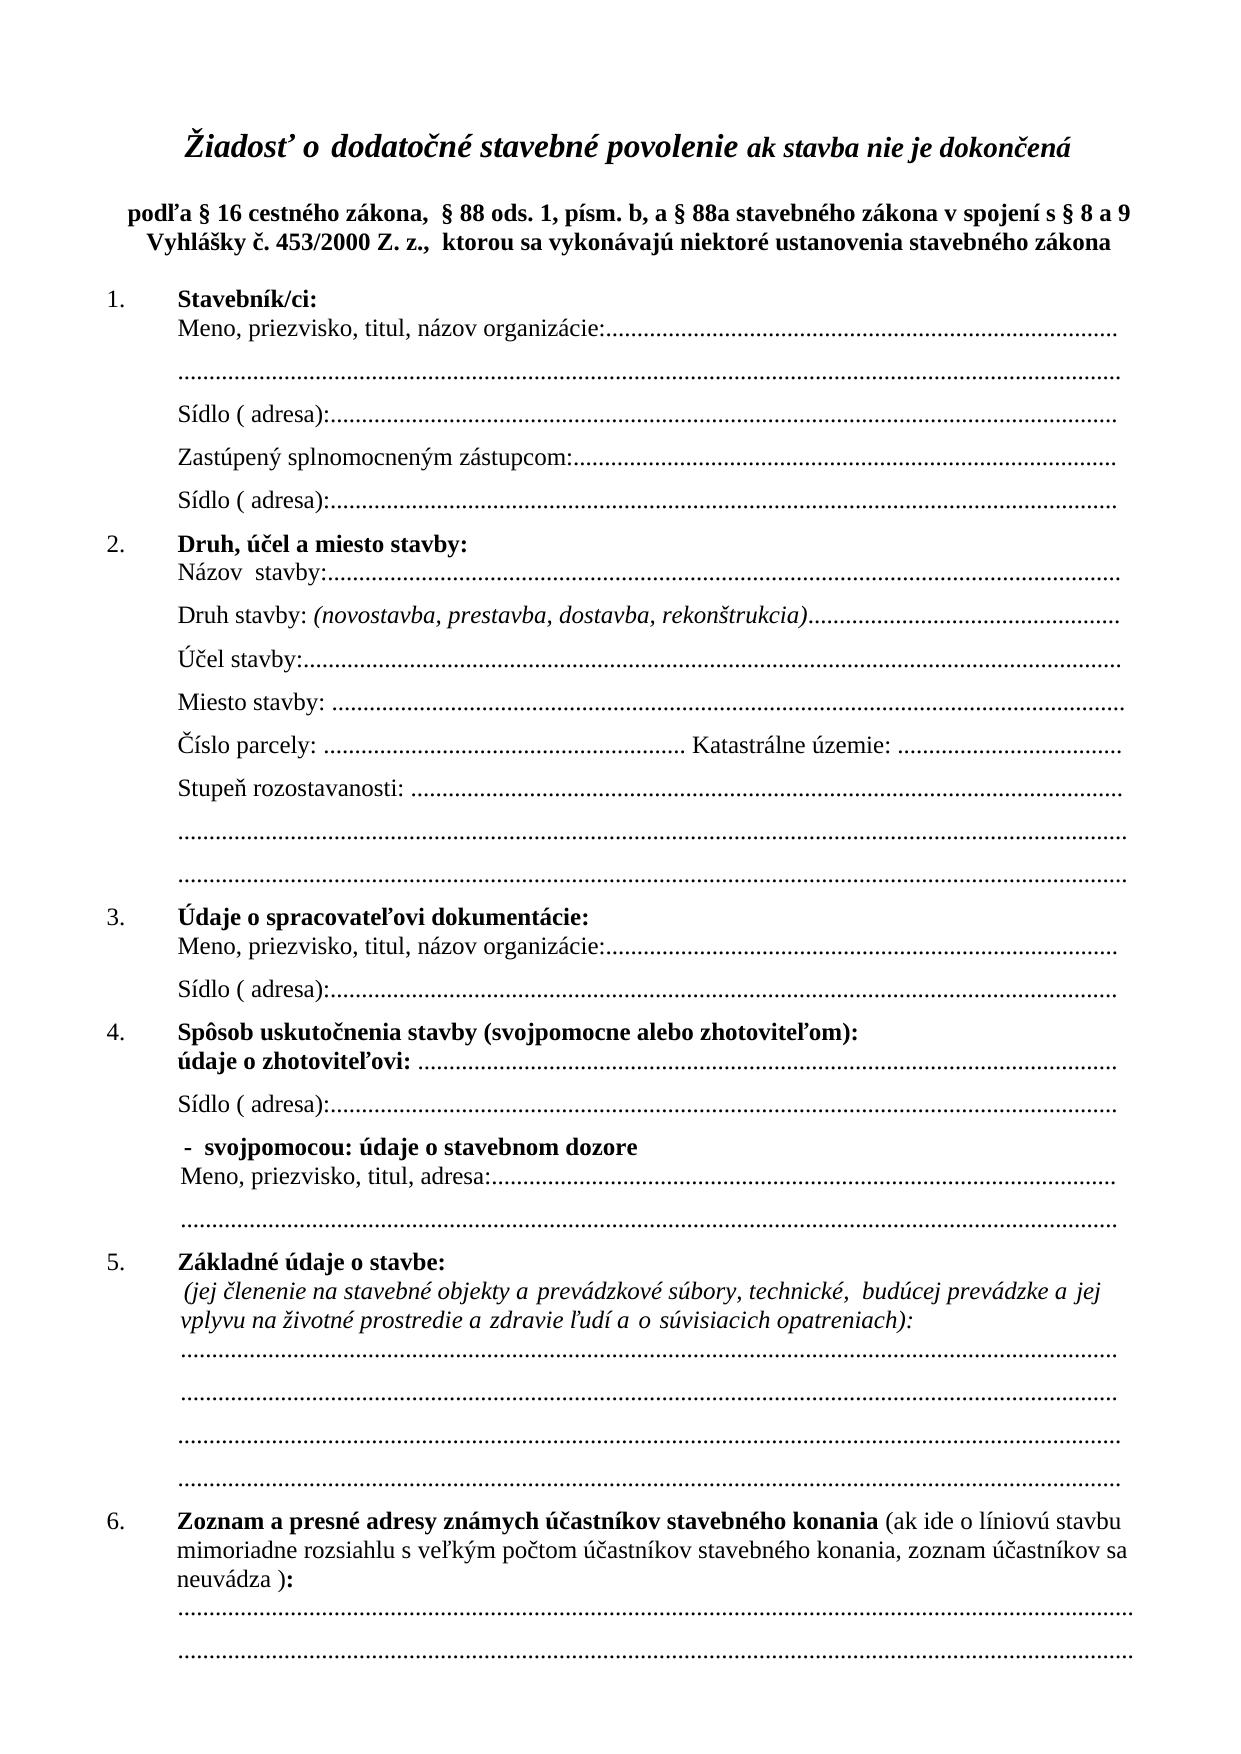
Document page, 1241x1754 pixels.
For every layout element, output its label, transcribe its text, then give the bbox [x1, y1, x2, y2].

text Meno, priezvisko, titul, názov organizácie:.................................................................................. [106, 931, 1152, 960]
text 2. Druh, účel a miesto stavby: [106, 529, 1152, 557]
text 1. Stavebník/ci: [106, 284, 1152, 313]
text údaje o zhotoviteľovi: ................................................................................................................ [106, 1046, 1152, 1075]
text 6. Zoznam a presné adresy známych účastníkov stavebného konania (ak ide o líniovú stavbu mimoriadne rozsiahlu s veľkým počtom účastníkov stavebného konania, zoznam účastníkov sa neuvádza ): [106, 1506, 1152, 1592]
text ....................................................................................................................................................... [106, 1463, 1152, 1492]
text Vyhlášky č. 453/2000 Z. z., ktorou sa vykonávajú niektoré ustanovenia stavebného zákona [106, 227, 1152, 256]
text Sídlo ( adresa):.............................................................................................................................. [106, 399, 1152, 428]
text Sídlo ( adresa):.............................................................................................................................. [106, 486, 1152, 514]
text ........................................................................................................................................................ [106, 859, 1152, 888]
text ........................................................................................................................................................ [106, 816, 1152, 845]
text Miesto stavby: ............................................................................................................................... [106, 687, 1152, 716]
text ...................................................................................................................................................... ...................................................................................................................................................... [106, 1334, 1152, 1406]
text (jej členenie na stavebné objekty a prevádzkové súbory, technické, budúcej prevádzke a jej vplyvu na životné prostredie a zdravie ľudí a o súvisiacich opatreniach): [106, 1276, 1152, 1334]
text ....................................................................................................................................................... [106, 356, 1152, 385]
text Účel stavby:................................................................................................................................... [106, 644, 1152, 672]
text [106, 1592, 1152, 1621]
text Zastúpený splnomocneným zástupcom:....................................................................................... [106, 442, 1152, 471]
text Názov stavby:............................................................................................................................... [106, 557, 1152, 586]
text Žiadosť o dodatočné stavebné povolenie ak stavba nie je dokončená [106, 126, 1152, 164]
text Meno, priezvisko, titul, adresa:.................................................................................................... [106, 1161, 1152, 1190]
text - svojpomocou: údaje o stavebnom dozore [106, 1132, 1152, 1161]
text 3. Údaje o spracovateľovi dokumentácie: [106, 902, 1152, 931]
text Druh stavby: (novostavba, prestavba, dostavba, rekonštrukcia).................................................. [106, 601, 1152, 629]
text Sídlo ( adresa):.............................................................................................................................. [106, 1089, 1152, 1118]
text Stupeň rozostavanosti: .................................................................................................................. [106, 773, 1152, 802]
text ...................................................................................................................................................... [106, 1204, 1152, 1233]
text 5. Základné údaje o stavbe: [106, 1247, 1152, 1276]
text podľa § 16 cestného zákona, § 88 ods. 1, písm. b, a § 88a stavebného zákona v spojení s § 9 [106, 198, 1152, 227]
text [106, 1636, 1152, 1664]
text Číslo parcely: .......................................................... Katastrálne územie: .................................... [106, 730, 1152, 759]
text ....................................................................................................................................................... [106, 1420, 1152, 1449]
text Sídlo ( adresa):.............................................................................................................................. [106, 974, 1152, 1003]
text 4. Spôsob uskutočnenia stavby (svojpomocne alebo zhotoviteľom): [106, 1017, 1152, 1046]
text Meno, priezvisko, titul, názov organizácie:.................................................................................. [106, 313, 1152, 342]
